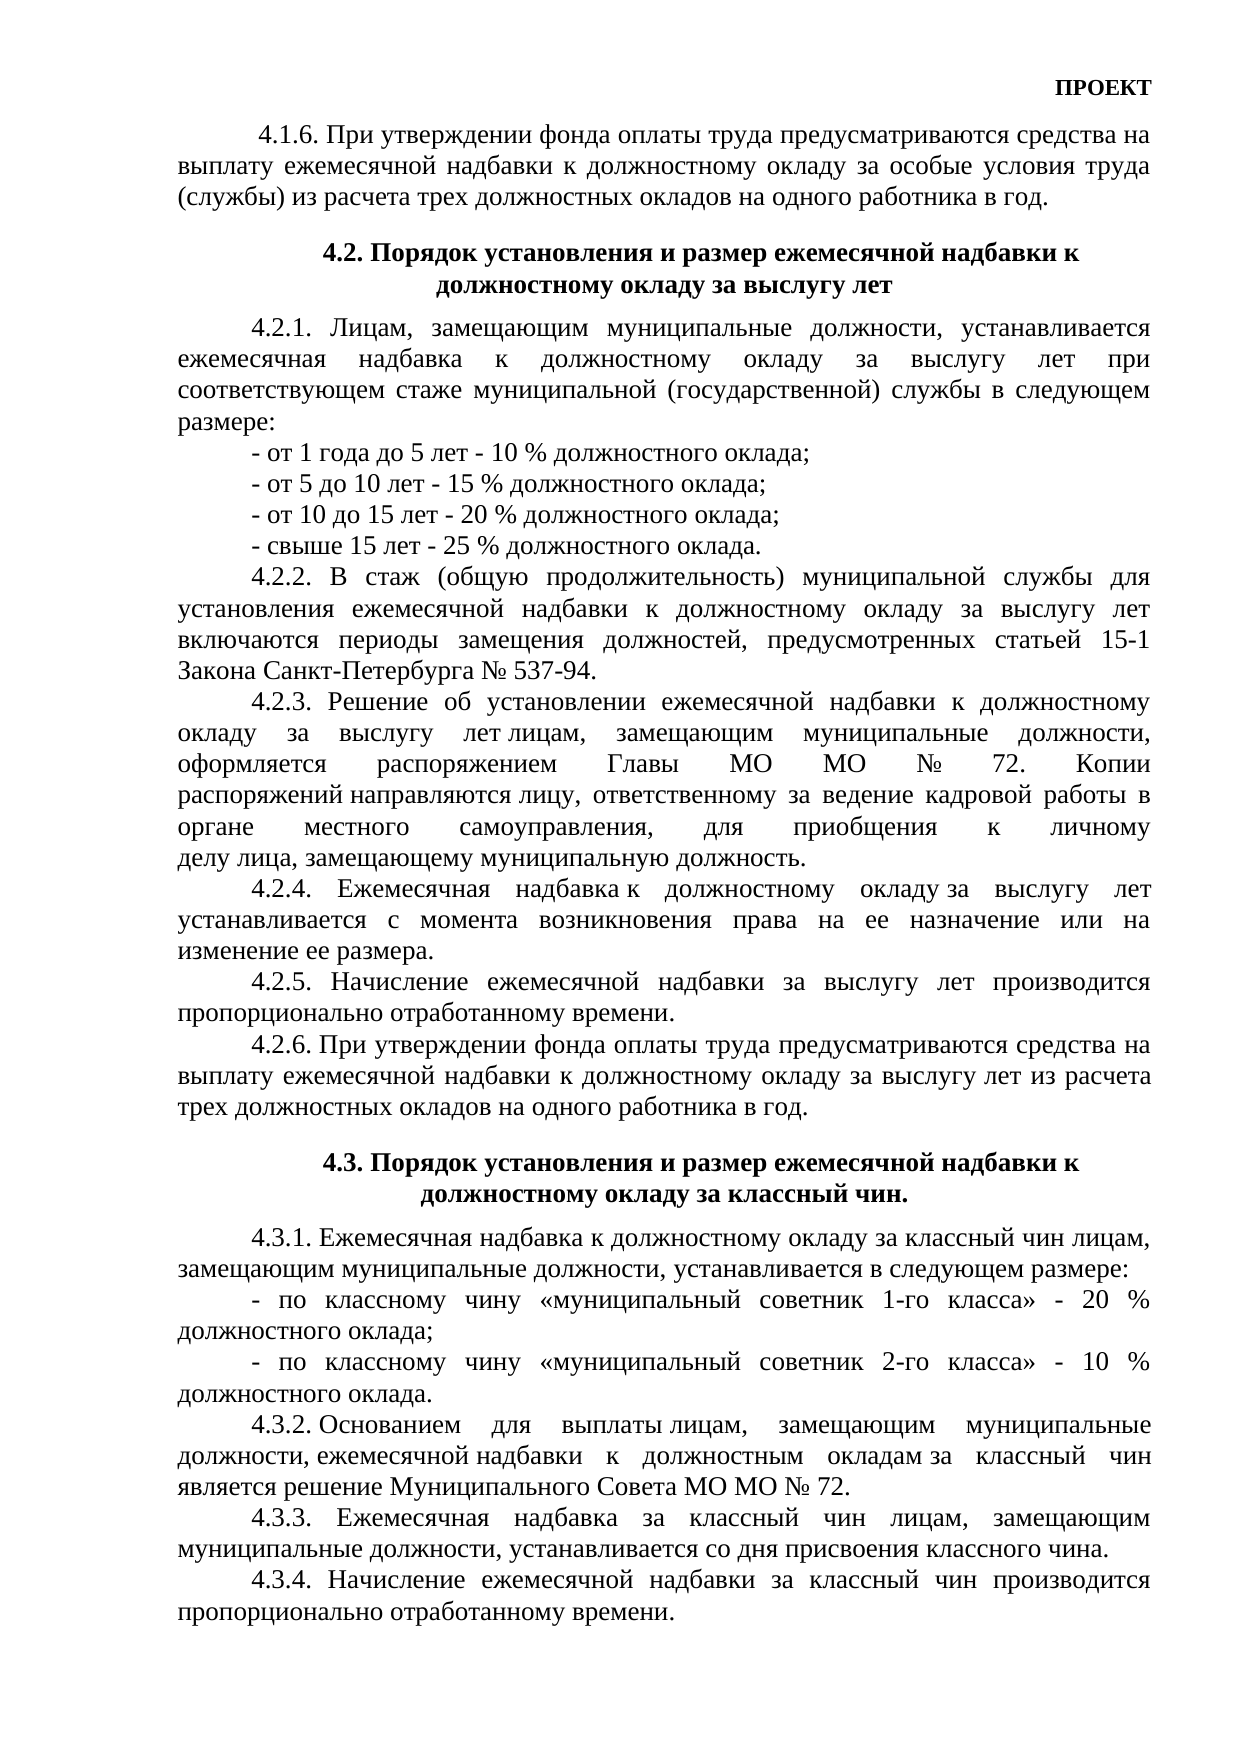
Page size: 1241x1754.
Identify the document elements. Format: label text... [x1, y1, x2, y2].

text - от 1 года до 5 лет - 10 % должностного оклада; [177, 436, 1152, 467]
text - по классному чину «муниципальный советник 1-го класса» - 20 % должностного оклада; [177, 1283, 1152, 1346]
text - свыше 15 лет - 25 % должностного оклада. [177, 529, 1152, 561]
text 4.1.6. При утверждении фонда оплаты труда предусматриваются средства на выплату ежемесячной надбавки к должностному окладу за особые условия труда (службы) из расчета трех должностных окладов на одного работника в год. [177, 118, 1152, 212]
text 4.3.2. Основанием для выплаты лицам, замещающим муниципальные должности, ежемесячной надбавки к должностным окладам за классный чин является решение Муниципального Совета МО МО № 72. [177, 1408, 1152, 1501]
text 4.2.5. Начисление ежемесячной надбавки за выслугу лет производится пропорционально отработанному времени. [177, 965, 1152, 1028]
text 4.3.4. Начисление ежемесячной надбавки за классный чин производится пропорционально отработанному времени. [177, 1563, 1152, 1626]
text 4.2. Порядок установления и размер ежемесячной надбавки к должностному окладу за выслугу лет [177, 237, 1152, 299]
text 4.2.3. Решение об установлении ежемесячной надбавки к должностному окладу за выслугу лет лицам, замещающим муниципальные должности, оформляется распоряжением Главы МО МО № 72. Копии распоряжений направляются лицу, ответственному за ведение кадровой работы в органе местного самоуправления, для приобщения к личному делу лица, замещающему муниципальную должность. [177, 685, 1152, 872]
text 4.2.6. При утверждении фонда оплаты труда предусматриваются средства на выплату ежемесячной надбавки к должностному окладу за выслугу лет из расчета трех должностных окладов на одного работника в год. [177, 1028, 1152, 1121]
text 4.3. Порядок установления и размер ежемесячной надбавки к должностному окладу за классный чин. [177, 1146, 1152, 1208]
text 4.2.4. Ежемесячная надбавка к должностному окладу за выслугу лет устанавливается с момента возникновения права на ее назначение или на изменение ее размера. [177, 872, 1152, 965]
text 4.3.1. Ежемесячная надбавка к должностному окладу за классный чин лицам, замещающим муниципальные должности, устанавливается в следующем размере: [177, 1221, 1152, 1283]
text 4.2.2. В стаж (общую продолжительность) муниципальной службы для установления ежемесячной надбавки к должностному окладу за выслугу лет включаются периоды замещения должностей, предусмотренных статьей 15-1 Закона Санкт-Петербурга № 537-94. [177, 561, 1152, 685]
text - по классному чину «муниципальный советник 2-го класса» - 10 % должностного оклада. [177, 1346, 1152, 1408]
text 4.2.1. Лицам, замещающим муниципальные должности, устанавливается ежемесячная надбавка к должностному окладу за выслугу лет при соответствующем стаже муниципальной (государственной) службы в следующем размере: [177, 311, 1152, 436]
text - от 5 до 10 лет - 15 % должностного оклада; [177, 467, 1152, 498]
text - от 10 до 15 лет - 20 % должностного оклада; [177, 498, 1152, 529]
text 4.3.3. Ежемесячная надбавка за классный чин лицам, замещающим муниципальные должности, устанавливается со дня присвоения классного чина. [177, 1501, 1152, 1563]
